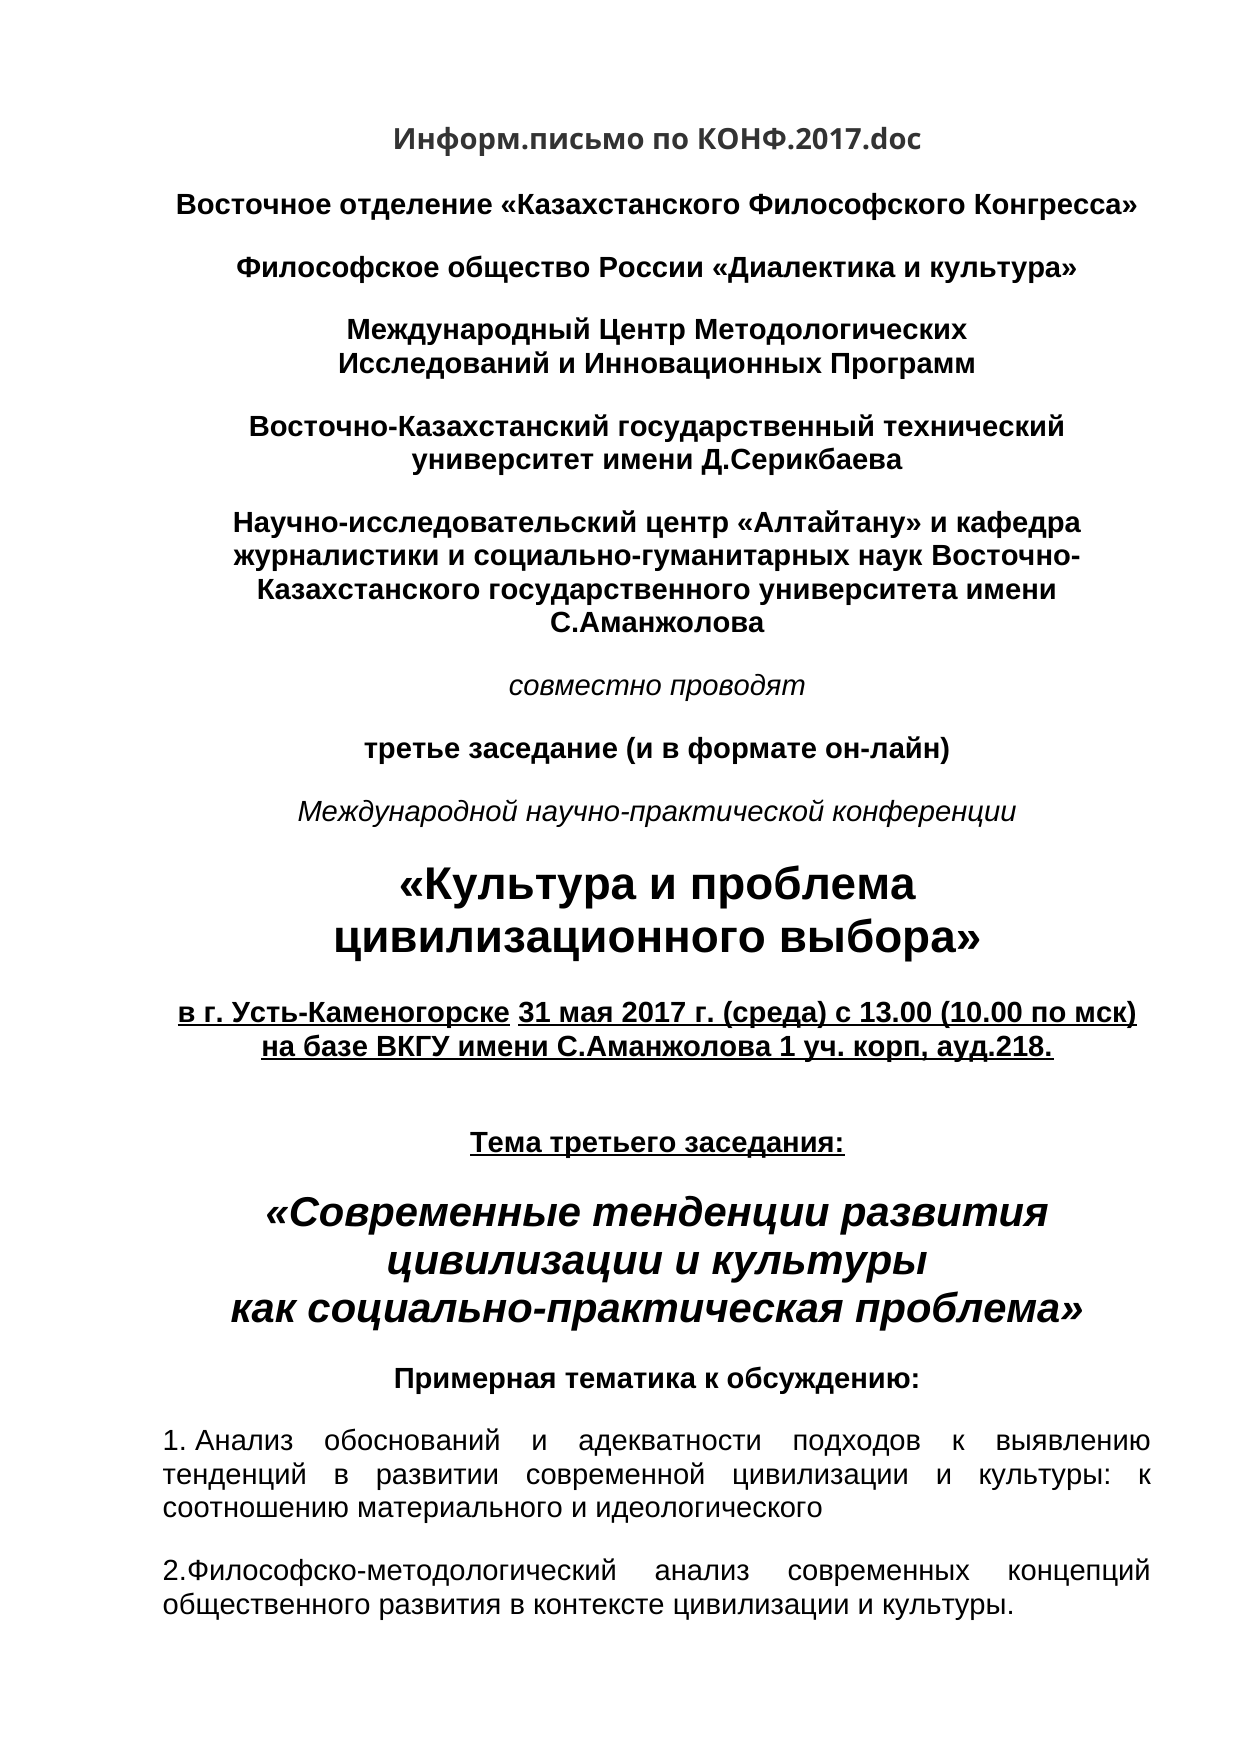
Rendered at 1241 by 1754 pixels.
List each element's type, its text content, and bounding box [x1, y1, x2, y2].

text совместно проводят [162, 668, 1152, 702]
text Восточно-Казахстанский государственный технический университет имени Д.Серикбаева [162, 409, 1152, 476]
text 2.Философско-методологический анализ современных концепций общественного развития в контексте цивилизации и культуры. [162, 1553, 1152, 1620]
text цивилизационного выбора» [162, 909, 1152, 962]
text на базе ВКГУ имени С.Аманжолова 1 уч. корп, ауд.218. [162, 1029, 1152, 1062]
text Восточное отделение «Казахстанского Философского Конгресса» [162, 187, 1152, 221]
text Тема третьего заседания: [162, 1125, 1152, 1159]
text Международной научно-практической конференции [162, 794, 1152, 827]
text как социально-практическая проблема» [162, 1284, 1152, 1332]
text «Современные тенденции развития цивилизации и культуры [162, 1188, 1152, 1284]
text Научно-исследовательский центр «Алтайтану» и кафедра журналистики и социально-гуманитарных наук Восточно-Казахстанского государственного университета имени С.Аманжолова [162, 505, 1152, 639]
text 1.​ Анализ обоснований и адекватности подходов к выявлению тенденций в развитии современной цивилизации и культуры: к соотношению материального и идеологического [162, 1423, 1152, 1524]
text Международный Центр Методологических [162, 312, 1152, 346]
text третье заседание (и в формате он-лайн) [162, 731, 1152, 764]
text Примерная тематика к обсуждению: [162, 1361, 1152, 1394]
text Философское общество России «Диалектика и культура» [162, 250, 1152, 283]
text Исследований и Инновационных Программ [162, 346, 1152, 379]
text «Культура и проблема [162, 856, 1152, 909]
text Информ.письмо по КОНФ.2017.doc [162, 118, 1152, 158]
text в г. Усть-Каменогорске 31 мая 2017 г. (среда) с 13.00 (10.00 по мск) [162, 995, 1152, 1029]
